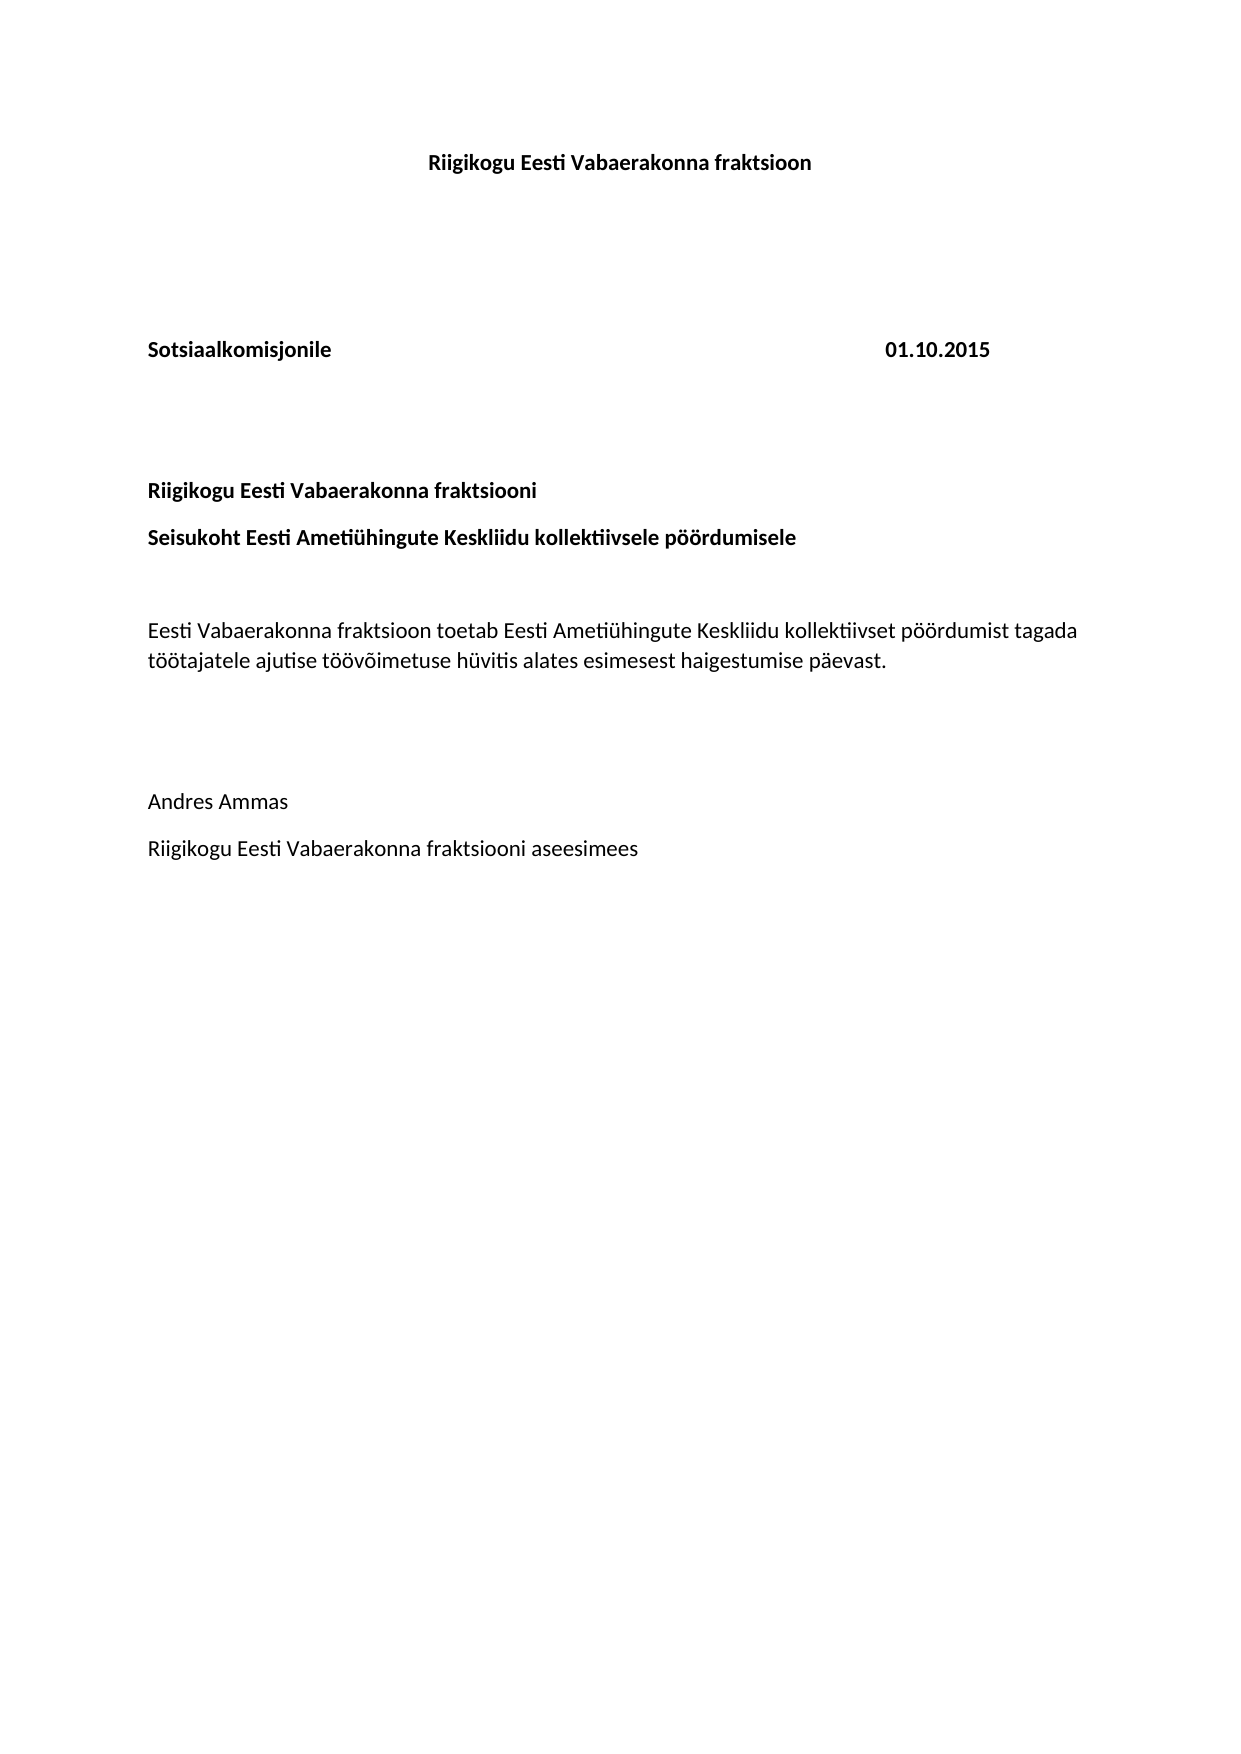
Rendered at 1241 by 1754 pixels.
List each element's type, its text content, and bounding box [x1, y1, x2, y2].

text Seisukoht Eesti Ametiühingute Keskliidu kollektiivsele pöördumisele [148, 523, 1093, 551]
text Andres Ammas [148, 787, 1093, 815]
text Eesti Vabaerakonna fraktsioon toetab Eesti Ametiühingute Keskliidu kollektiivset pöördumist tagada töötajatele ajutise töövõimetuse hüvitis alates esimesest haigestumise päevast. [148, 616, 1093, 674]
text Riigikogu Eesti Vabaerakonna fraktsiooni [148, 476, 1093, 504]
text Riigikogu Eesti Vabaerakonna fraktsioon [148, 148, 1093, 176]
text Sotsiaalkomisjonile 01.10.2015 [148, 335, 1093, 363]
text Riigikogu Eesti Vabaerakonna fraktsiooni aseesimees [148, 834, 1093, 862]
